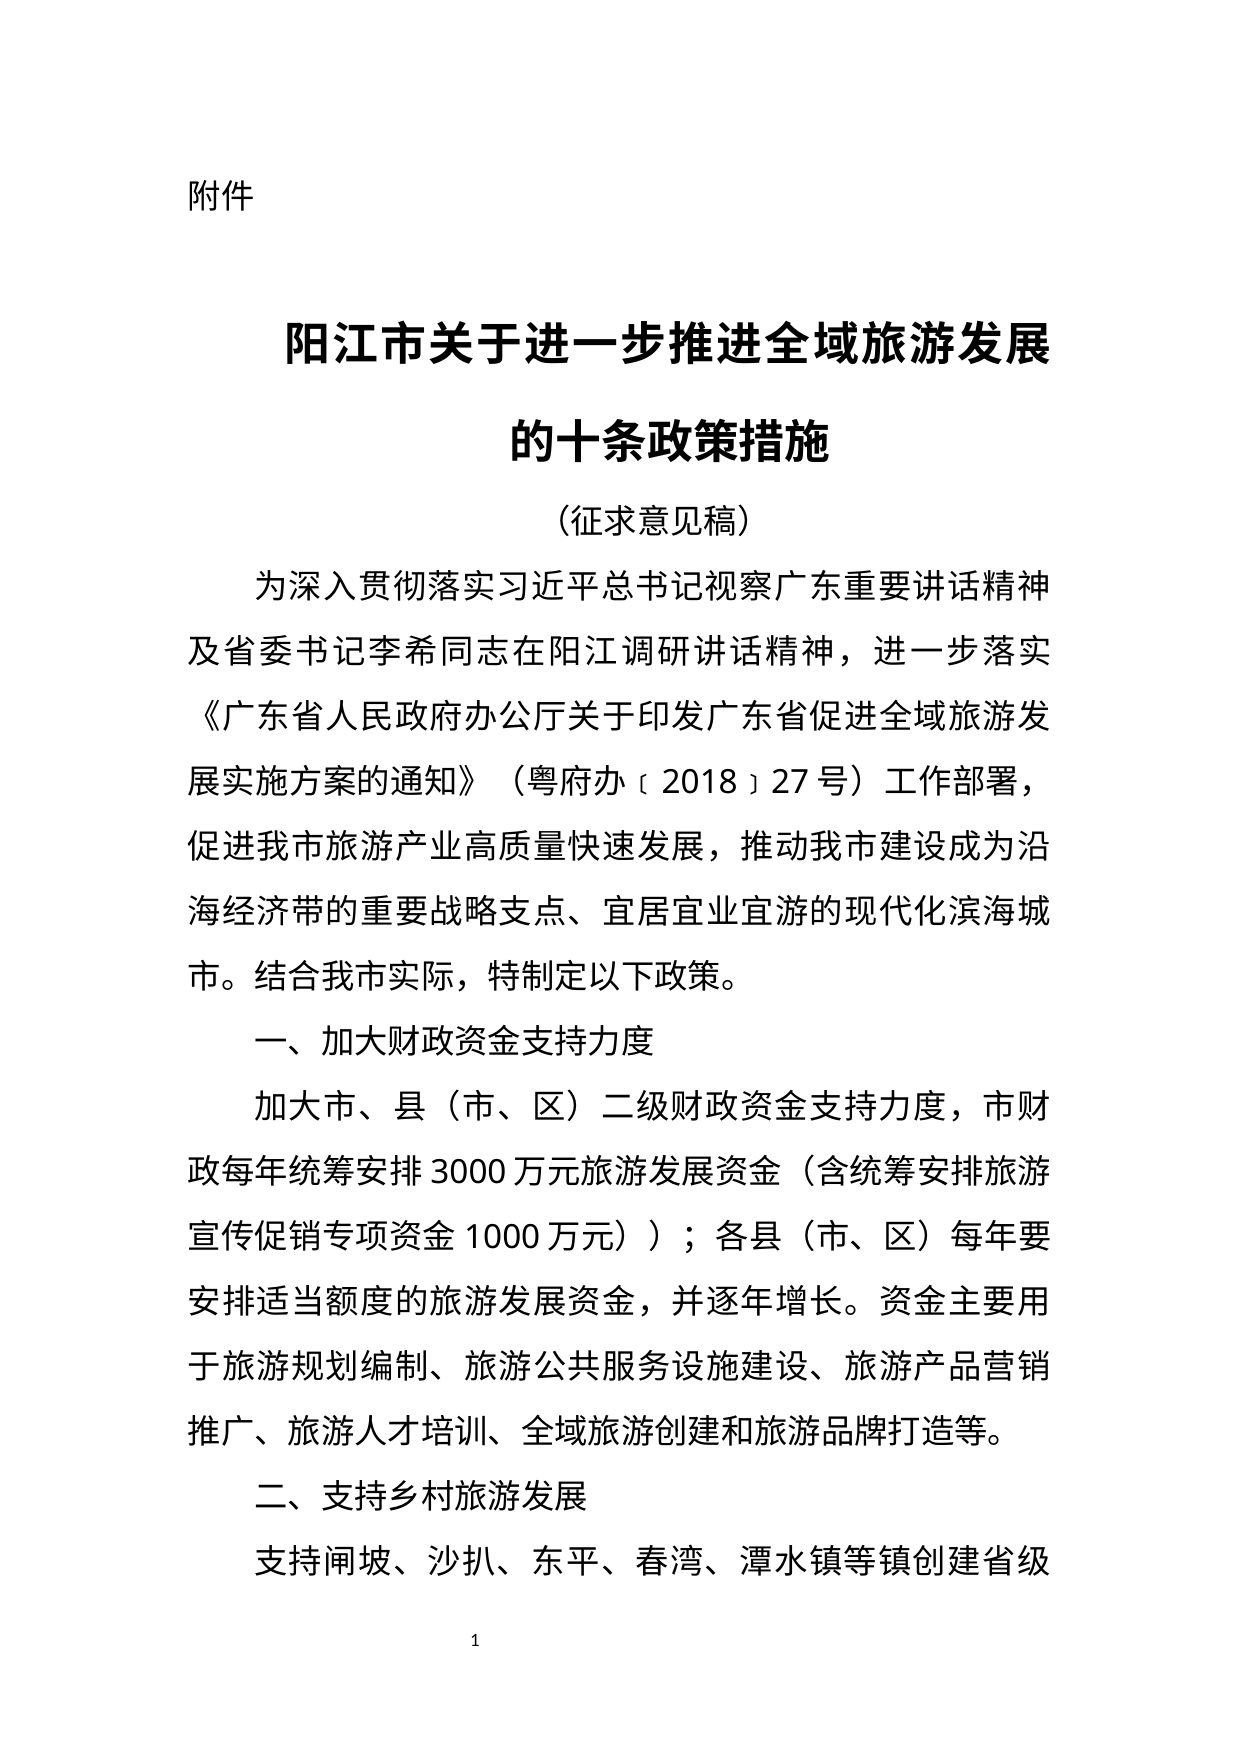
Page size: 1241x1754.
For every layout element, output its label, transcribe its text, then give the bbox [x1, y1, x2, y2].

text 一、加大财政资金支持力度 [187, 1007, 1053, 1072]
text 附件 [187, 162, 1053, 227]
text 加大市、县（市、区）二级财政资金支持力度，市财政每年统筹安排3000万元旅游发展资金（含统筹安排旅游宣传促销专项资金1000万元））；各县（市、区）每年要安排适当额度的旅游发展资金，并逐年增长。资金主要用于旅游规划编制、旅游公共服务设施建设、旅游产品营销推广、旅游人才培训、全域旅游创建和旅游品牌打造等。 [187, 1072, 1053, 1462]
text 阳江市关于进一步推进全域旅游发展的十条政策措施 [187, 292, 1053, 487]
text 为深入贯彻落实习近平总书记视察广东重要讲话精神及省委书记李希同志在阳江调研讲话精神，进一步落实《广东省人民政府办公厅关于印发广东省促进全域旅游发展实施方案的通知》（粤府办﹝2018﹞27号）工作部署，促进我市旅游产业高质量快速发展，推动我市建设成为沿海经济带的重要战略支点、宜居宜业宜游的现代化滨海城市。结合我市实际，特制定以下政策。 [187, 552, 1053, 1007]
text （征求意见稿） [187, 487, 1053, 552]
text 二、支持乡村旅游发展 [187, 1462, 1053, 1527]
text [187, 1527, 1053, 1592]
